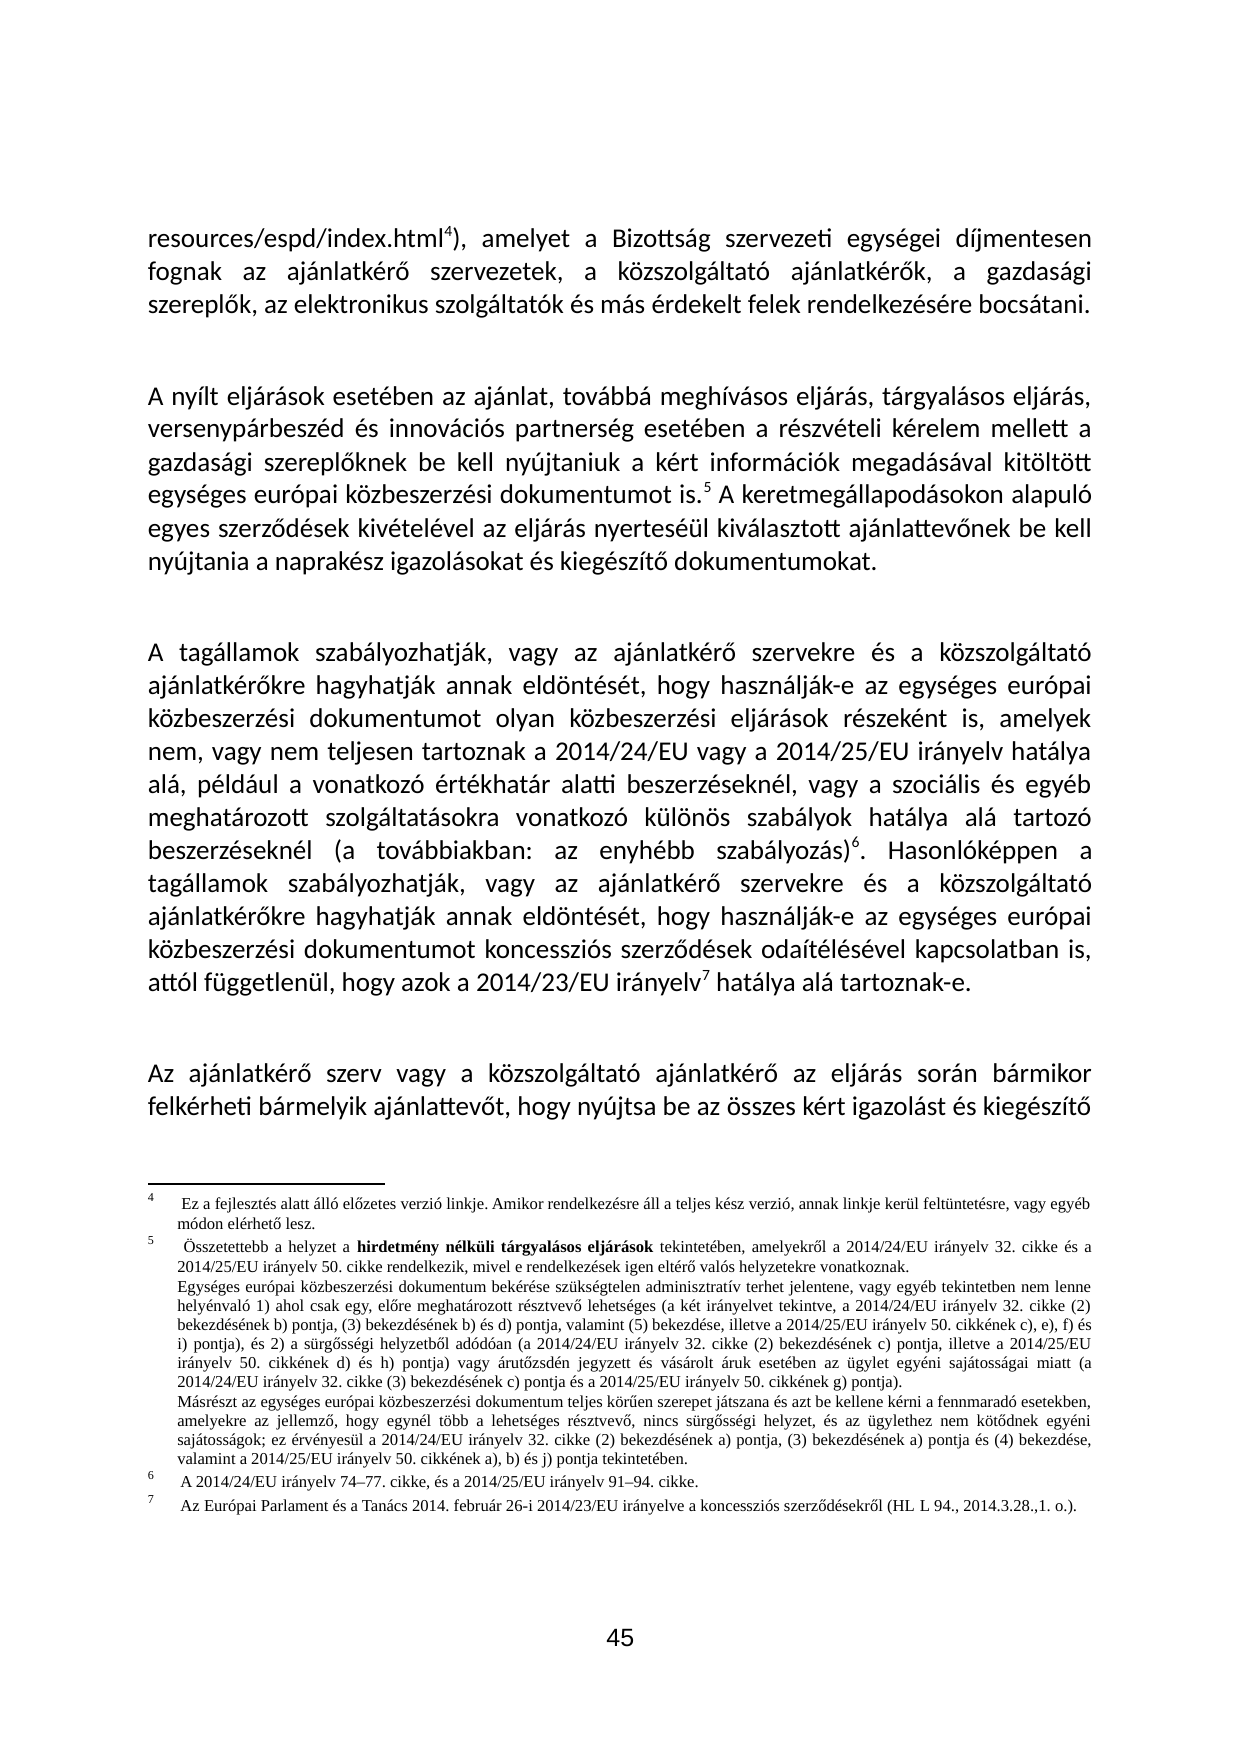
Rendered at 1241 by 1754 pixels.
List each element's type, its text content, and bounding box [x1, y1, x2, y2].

text A tagállamok szabályozhatják, vagy az ajánlatkérő szervekre és a közszolgáltató ajánlatkérőkre hagyhatják annak eldöntését, hogy használják-e az egységes európai közbeszerzési dokumentumot olyan közbeszerzési eljárások részeként is, amelyek nem, vagy nem teljesen tartoznak a 2014/24/EU vagy a 2014/25/EU irányelv hatálya alá, például a vonatkozó értékhatár alatti beszerzéseknél, vagy a szociális és egyéb meghatározott szolgáltatásokra vonatkozó különös szabályok hatálya alá tartozó beszerzéseknél (a továbbiakban: az enyhébb szabályozás). Hasonlóképpen a tagállamok szabályozhatják, vagy az ajánlatkérő szervekre és a közszolgáltató ajánlatkérőkre hagyhatják annak eldöntését, hogy használják-e az egységes európai közbeszerzési dokumentumot koncessziós szerződések odaítélésével kapcsolatban is, attól függetlenül, hogy azok a 2014/23/EU irányelv hatálya alá tartoznak-e. [148, 635, 1093, 998]
text A nyílt eljárások esetében az ajánlat, továbbá meghívásos eljárás, tárgyalásos eljárás, versenypárbeszéd és innovációs partnerség esetében a részvételi kérelem mellett a gazdasági szereplőknek be kell nyújtaniuk a kért információk megadásával kitöltött egységes európai közbeszerzési dokumentumot is. A keretmegállapodásokon alapuló egyes szerződések kivételével az eljárás nyerteséül kiválasztott ajánlattevőnek be kell nyújtania a naprakész igazolásokat és kiegészítő dokumentumokat. [148, 379, 1093, 577]
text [148, 222, 1093, 321]
text Az ajánlatkérő szerv vagy a közszolgáltató ajánlatkérő az eljárás során bármikor felkérheti bármelyik ajánlattevőt, hogy nyújtsa be az összes kért igazolást és kiegészítő dokumentumot, vagy azok egy részét, amennyiben ez az eljárás megfelelő lefolytatásához szükséges. [148, 1056, 1093, 1122]
